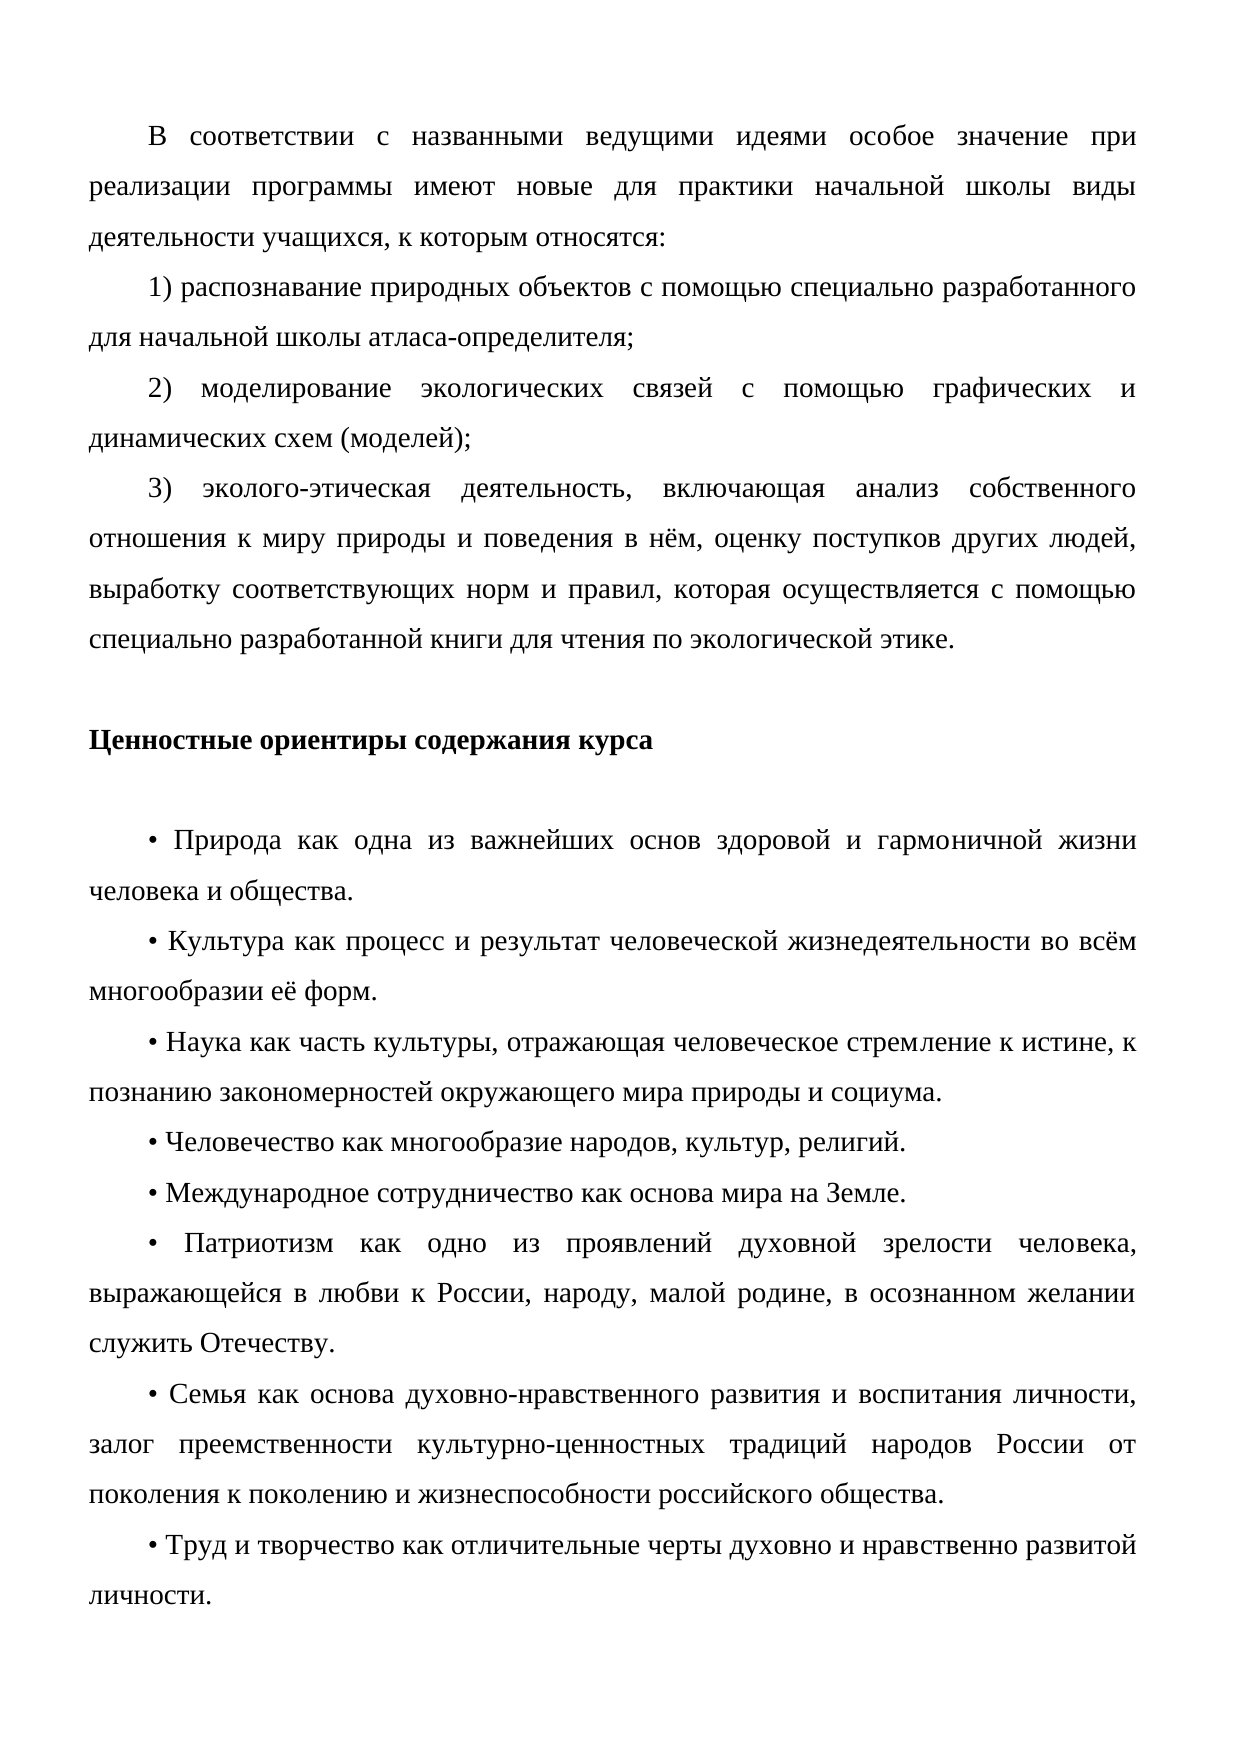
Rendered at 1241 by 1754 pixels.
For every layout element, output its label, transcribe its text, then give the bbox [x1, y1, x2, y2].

text 3) эколого-этическая деятельность, включающая анализ собственного отношения к миру природы и поведения в нём, оценку поступков других людей, выработку соответствующих норм и правил, которая осуществляется с помощью специально разработанной книги для чтения по экологической этике. [89, 470, 1137, 655]
text Ценностные ориентиры содержания курса [89, 722, 1137, 755]
text • Семья как основа духовно-нравственного развития и воспитания личности, залог преемственности культурно-ценностных традиций народов России от поколения к поколению и жизнеспособности российского общества. [89, 1376, 1137, 1510]
text • Природа как одна из важнейших основ здоровой и гармоничной жизни человека и общества. [89, 822, 1137, 906]
text • Труд и творчество как отличительные черты духовно и нравственно развитой личности. [89, 1527, 1137, 1611]
text • Наука как часть культуры, отражающая человеческое стремление к истине, к познанию закономерностей окружающего мира природы и социума. [89, 1024, 1137, 1108]
text • Международное сотрудничество как основа мира на Земле. [89, 1175, 1137, 1208]
text 2) моделирование экологических связей с помощью графических и динамических схем (моделей); [89, 370, 1137, 453]
text • Культура как процесс и результат человеческой жизнедеятельности во всём многообразии её форм. [89, 923, 1137, 1007]
text • Патриотизм как одно из проявлений духовной зрелости человека, выражающейся в любви к России, народу, малой родине, в осознанном желании служить Отечеству. [89, 1225, 1137, 1359]
text 1) распознавание природных объектов с помощью специально разработанного для начальной школы атласа-определителя; [89, 269, 1137, 353]
text В соответствии с названными ведущими идеями особое значение при реализации программы имеют новые для практики начальной школы виды деятельности учащихся, к которым относятся: [89, 118, 1137, 252]
text • Человечество как многообразие народов, культур, религий. [89, 1124, 1137, 1158]
